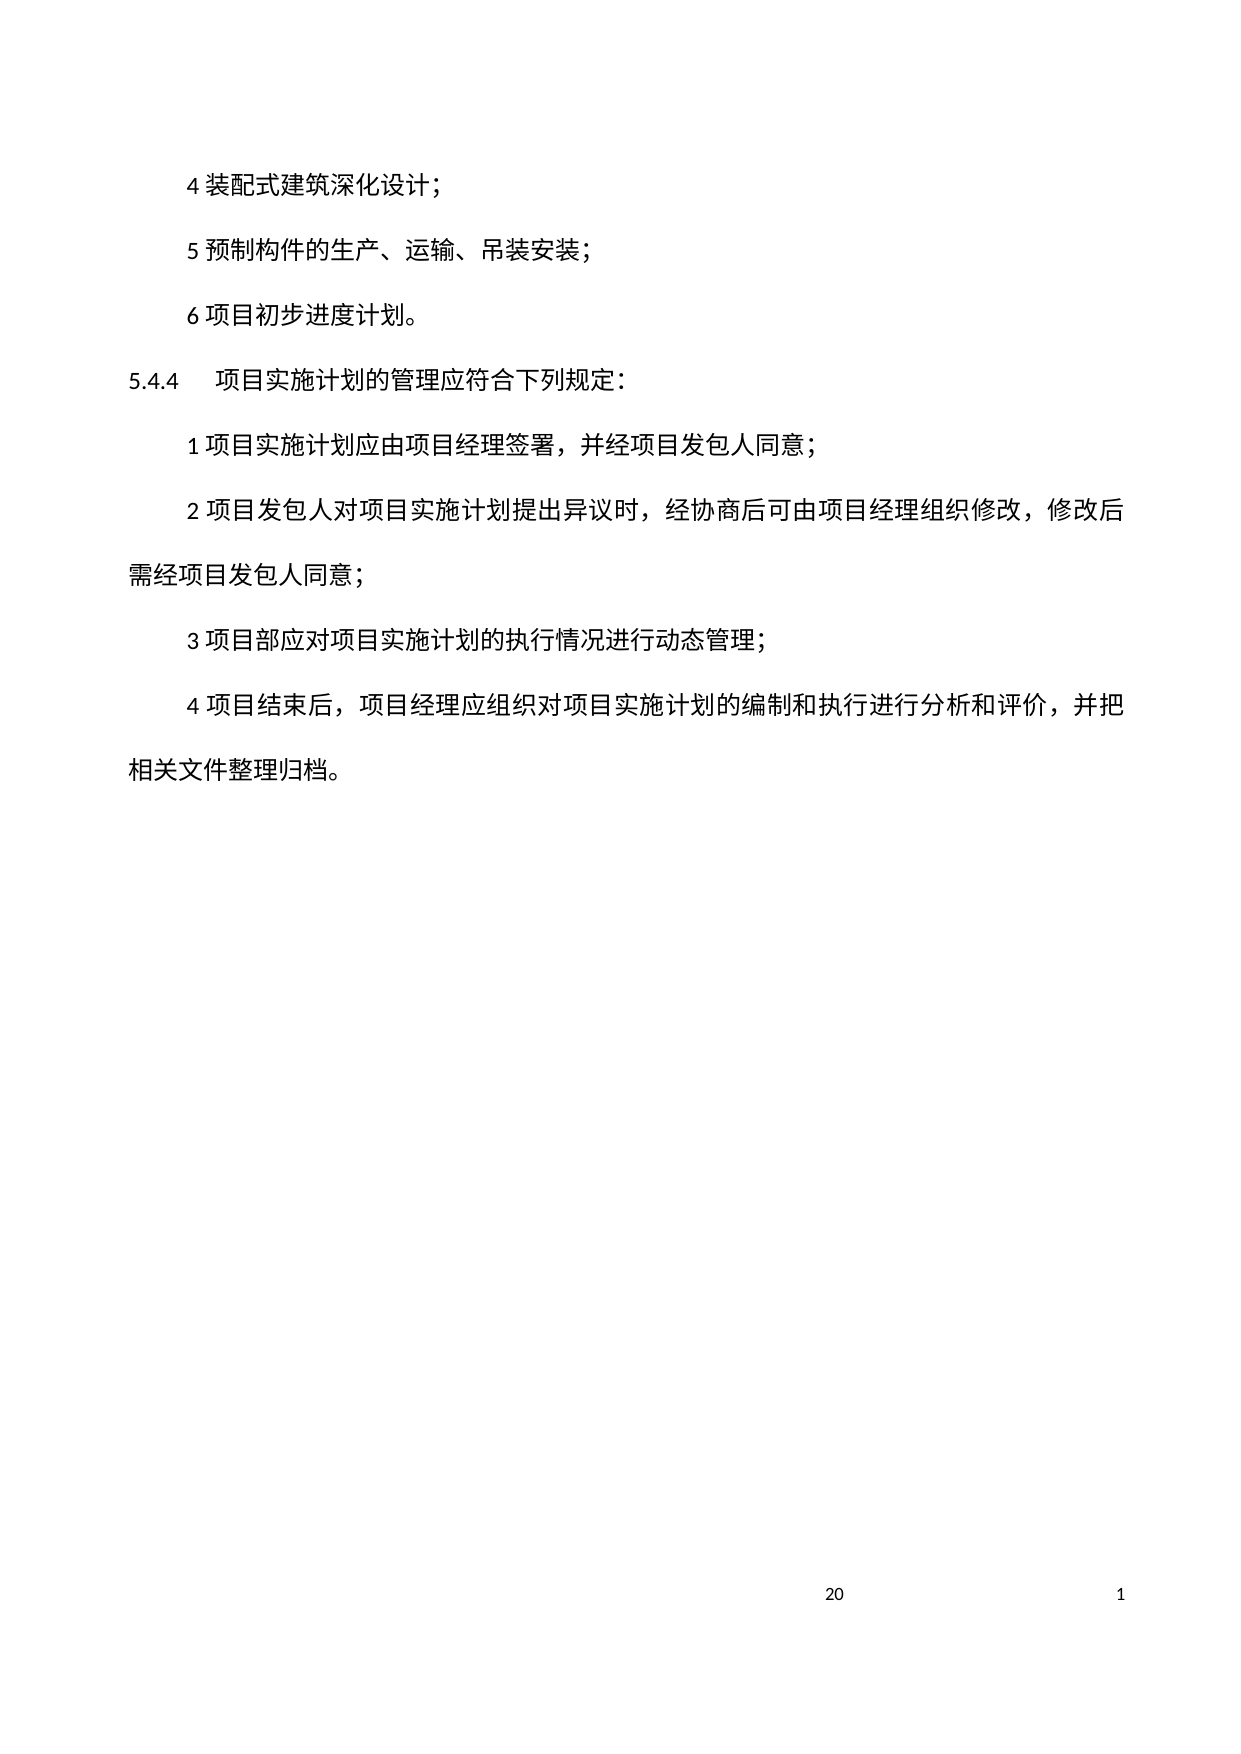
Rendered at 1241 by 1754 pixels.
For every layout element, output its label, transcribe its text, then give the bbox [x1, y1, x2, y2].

list 1 项目实施计划应由项目经理签署，并经项目发包人同意； [128, 411, 1125, 476]
list 2 项目发包人对项目实施计划提出异议时，经协商后可由项目经理组织修改，修改后需经项目发包人同意； [128, 476, 1125, 606]
list 5 预制构件的生产、运输、吊装安装； [128, 216, 1125, 281]
list 4 项目结束后，项目经理应组织对项目实施计划的编制和执行进行分析和评价，并把相关文件整理归档。 [128, 671, 1125, 801]
list 5.4.4 项目实施计划的管理应符合下列规定： [128, 346, 1125, 411]
list 3 项目部应对项目实施计划的执行情况进行动态管理； [128, 606, 1125, 671]
list 6 项目初步进度计划。 [128, 281, 1125, 346]
list 4 装配式建筑深化设计； [128, 151, 1125, 216]
